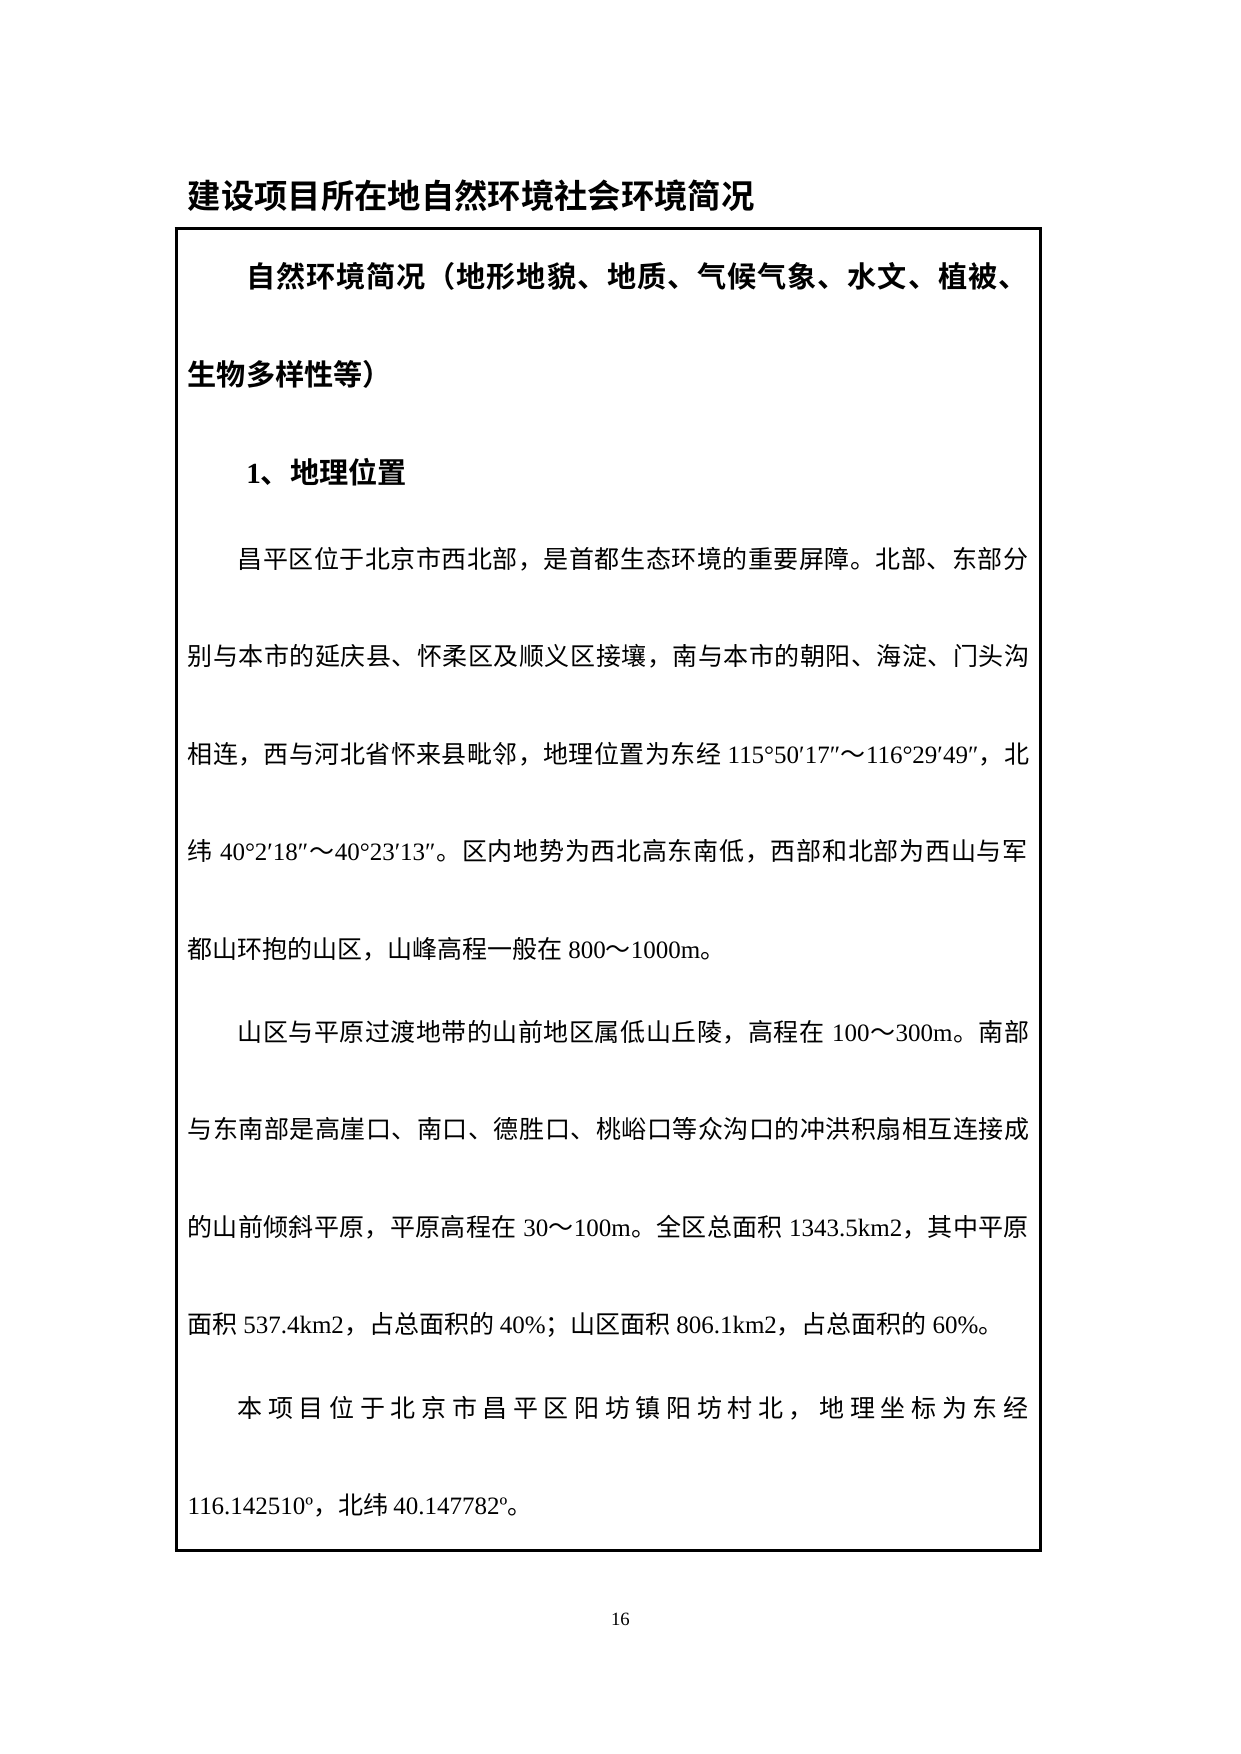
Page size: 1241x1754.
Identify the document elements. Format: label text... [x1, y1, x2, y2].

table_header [178, 230, 1039, 1549]
text 建设项目所在地自然环境社会环境简况 [187, 162, 1053, 227]
